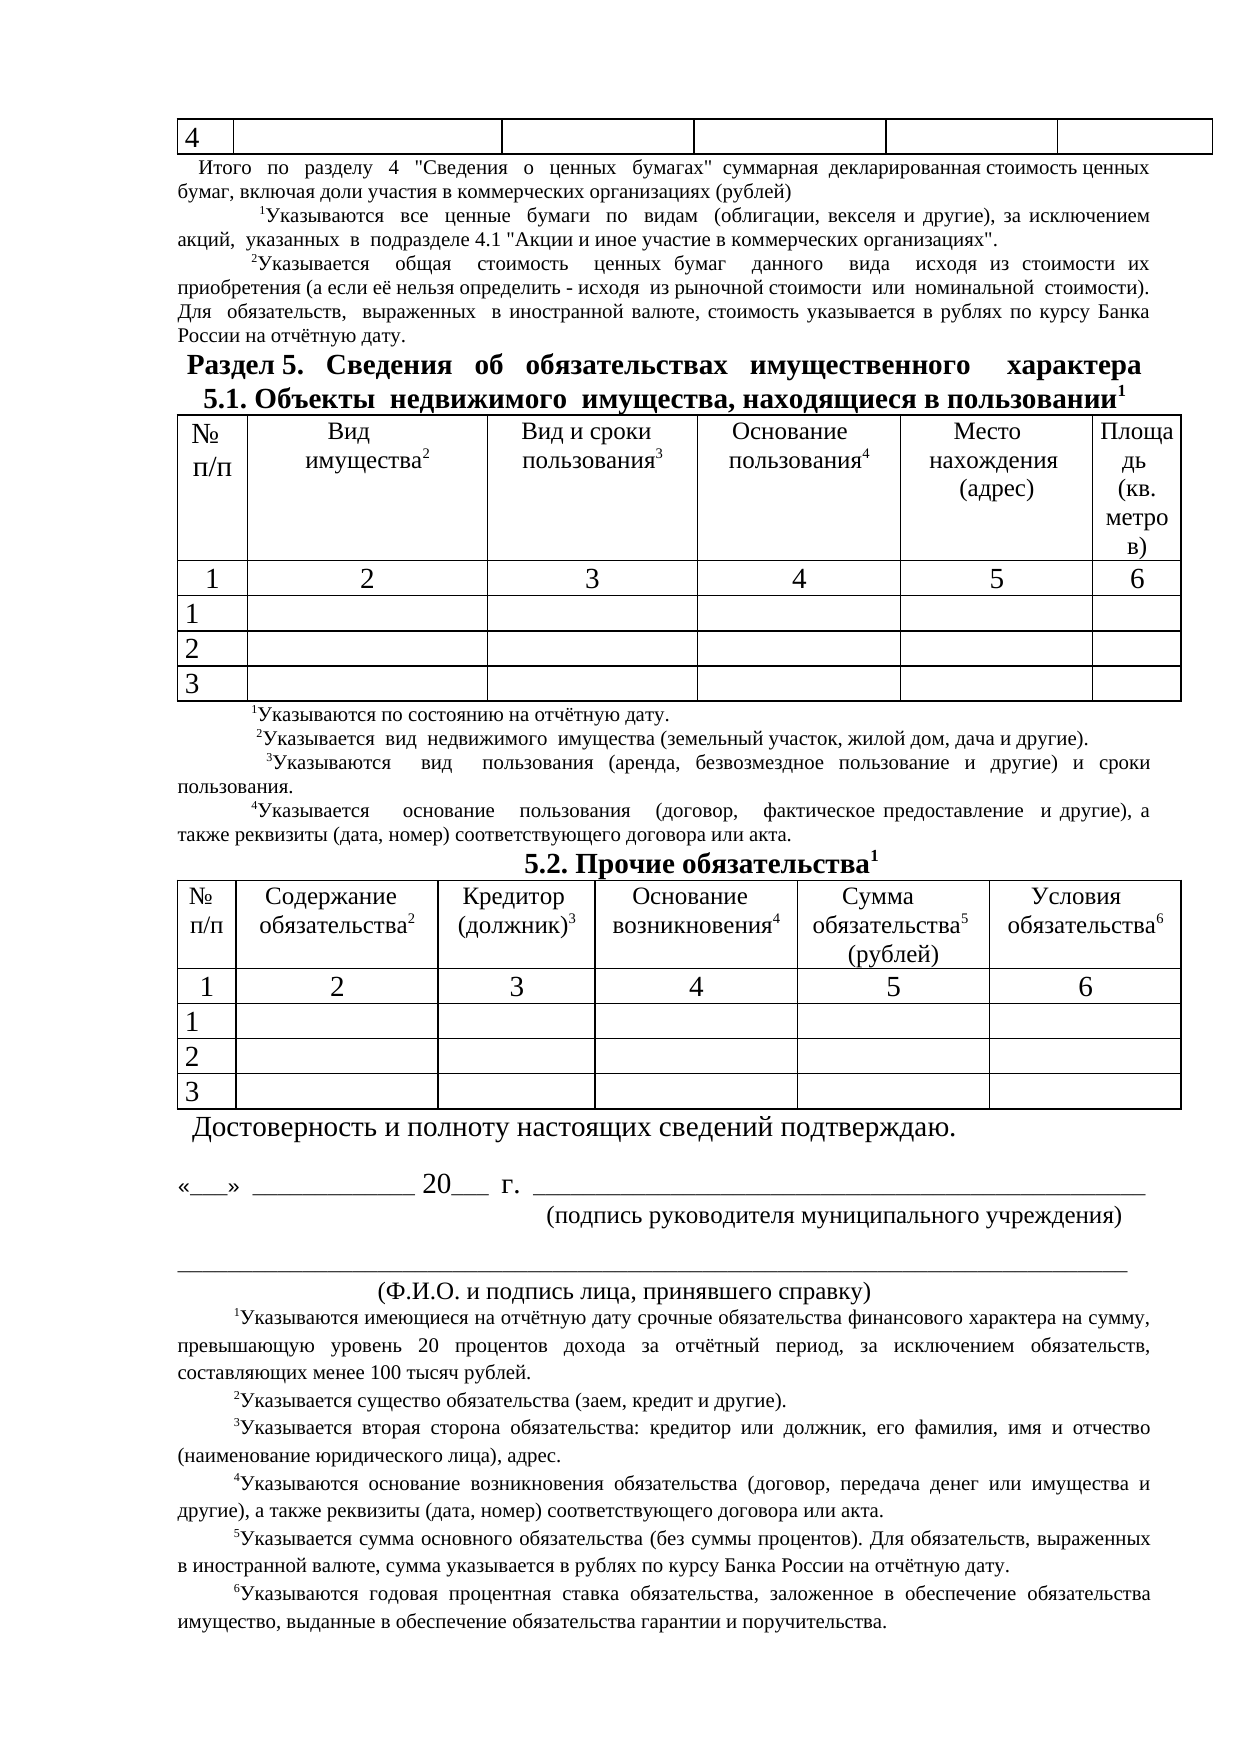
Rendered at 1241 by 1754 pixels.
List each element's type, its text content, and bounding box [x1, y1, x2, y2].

text 5.2. Прочие обязательства1 [177, 846, 1152, 879]
text 5Указывается сумма основного обязательства (без суммы процентов). Для обязательств, выраженных в иностранной валюте, сумма указывается в рублях по курсу Банка России на отчётную дату. [177, 1526, 1152, 1577]
text Раздел 5. Сведения об обязательствах имущественного характера [177, 347, 1152, 381]
text 1Указываются имеющиеся на отчётную дату срочные обязательства финансового характера на сумму, превышающую уровень 20 процентов дохода за отчётный период, за исключением обязательств, составляющих менее 100 тысяч рублей. [177, 1305, 1152, 1384]
table_header Вид имущества2 [248, 416, 487, 560]
table_cell [798, 1004, 989, 1038]
table_cell 1 [178, 969, 235, 1002]
table_cell [488, 667, 697, 700]
table_cell [234, 120, 501, 153]
table_cell 5 [798, 969, 989, 1002]
table_cell [798, 1039, 989, 1073]
table_header Основание возникновения4 [596, 881, 797, 967]
table_cell [439, 1074, 594, 1108]
table_cell 4 [178, 120, 233, 153]
table_cell [887, 120, 1057, 153]
text Итого по разделу 4 "Сведения о ценных бумагах" суммарная декларированная стоимость ценных бумаг, включая доли участия в коммерческих организациях (рублей) [177, 155, 1152, 203]
text 5.1. Объекты недвижимого имущества, находящиеся в пользовании1 [177, 381, 1152, 414]
table_header Кредитор (должник)3 [439, 881, 594, 967]
table_header Площадь (кв. метров) [1093, 416, 1180, 560]
table_cell 3 [488, 561, 697, 595]
table_cell [698, 596, 900, 630]
table_cell [1093, 596, 1180, 630]
table_cell [237, 1074, 437, 1108]
table_cell [503, 120, 693, 153]
table_cell [248, 667, 487, 700]
text Достоверность и полноту настоящих сведений подтверждаю. [177, 1110, 1152, 1143]
table_cell 3 [178, 667, 247, 700]
table_cell [439, 1039, 594, 1073]
table_header № п/п [178, 416, 247, 560]
table_cell [596, 1039, 797, 1073]
table_header Условия обязательства6 [990, 881, 1180, 967]
table_cell [698, 667, 900, 700]
table_cell [1093, 632, 1180, 665]
table_cell [698, 632, 900, 665]
table_cell [901, 632, 1092, 665]
table_cell 1 [178, 596, 247, 630]
table_header Сумма обязательства5 (рублей) [798, 881, 989, 967]
table_header Основание пользования4 [698, 416, 900, 560]
text «___» _____________ 20___ г. _________________________________________________ [177, 1167, 1152, 1200]
table_cell [1058, 120, 1212, 153]
table_header Содержание обязательства2 [237, 881, 437, 967]
table_cell [695, 120, 885, 153]
text 1Указываются по состоянию на отчётную дату. [177, 702, 1152, 726]
table_cell [901, 667, 1092, 700]
table_cell 1 [178, 1004, 235, 1038]
table_cell 2 [178, 1039, 235, 1073]
text 3Указывается вторая сторона обязательства: кредитор или должник, его фамилия, имя и отчество (наименование юридического лица), адрес. [177, 1415, 1152, 1467]
text 6Указываются годовая процентная ставка обязательства, заложенное в обеспечение обязательства имущество, выданные в обеспечение обязательства гарантии и поручительства. [177, 1581, 1152, 1633]
table_header Вид и сроки пользования3 [488, 416, 697, 560]
table_cell 4 [596, 969, 797, 1002]
table_header № п/п [178, 881, 235, 967]
table_cell [439, 1004, 594, 1038]
table_cell [990, 1004, 1180, 1038]
table_cell 2 [178, 632, 247, 665]
table_cell [990, 1039, 1180, 1073]
table_cell 6 [1093, 561, 1180, 595]
text 3Указываются вид пользования (аренда, безвозмездное пользование и другие) и сроки пользования. [177, 750, 1152, 798]
table_cell [237, 1039, 437, 1073]
text 2Указывается существо обязательства (заем, кредит и другие). [177, 1388, 1152, 1412]
table_cell [798, 1074, 989, 1108]
table_cell [596, 1004, 797, 1038]
text 4Указываются основание возникновения обязательства (договор, передача денег или имущества и другие), а также реквизиты (дата, номер) соответствующего договора или акта. [177, 1471, 1152, 1522]
text 2Указывается общая стоимость ценных бумаг данного вида исходя из стоимости их приобретения (а если её нельзя определить - исходя из рыночной стоимости или номинальной стоимости). Для обязательств, выраженных в иностранной валюте, стоимость указывается в рублях по курсу Банка России на отчётную дату. [177, 251, 1152, 347]
table_cell [990, 1074, 1180, 1108]
table_cell [237, 1004, 437, 1038]
text 1Указываются все ценные бумаги по видам (облигации, векселя и другие), за исключением акций, указанных в подразделе 4.1 "Акции и иное участие в коммерческих организациях". [177, 203, 1152, 251]
table_cell [901, 596, 1092, 630]
table_cell 3 [439, 969, 594, 1002]
table_cell [596, 1074, 797, 1108]
table_cell 4 [698, 561, 900, 595]
table_cell [1093, 667, 1180, 700]
table_cell [488, 596, 697, 630]
table_cell 5 [901, 561, 1092, 595]
table_cell [488, 632, 697, 665]
table_cell 6 [990, 969, 1180, 1002]
table_cell [248, 596, 487, 630]
table_cell 3 [178, 1074, 235, 1108]
table_cell 1 [178, 561, 247, 595]
table_header Место нахождения (адрес) [901, 416, 1092, 560]
table_cell 2 [248, 561, 487, 595]
table_cell 2 [237, 969, 437, 1002]
table_cell [248, 632, 487, 665]
text (Ф.И.О. и подпись лица, принявшего справку) [177, 1276, 1152, 1305]
text 4Указывается основание пользования (договор, фактическое предоставление и другие), а также реквизиты (дата, номер) соответствующего договора или акта. [177, 798, 1152, 846]
text (подпись руководителя муниципального учреждения) [517, 1200, 1152, 1229]
text ____________________________________________________________________________ [177, 1252, 1152, 1276]
text 2Указывается вид недвижимого имущества (земельный участок, жилой дом, дача и другие). [177, 726, 1152, 750]
